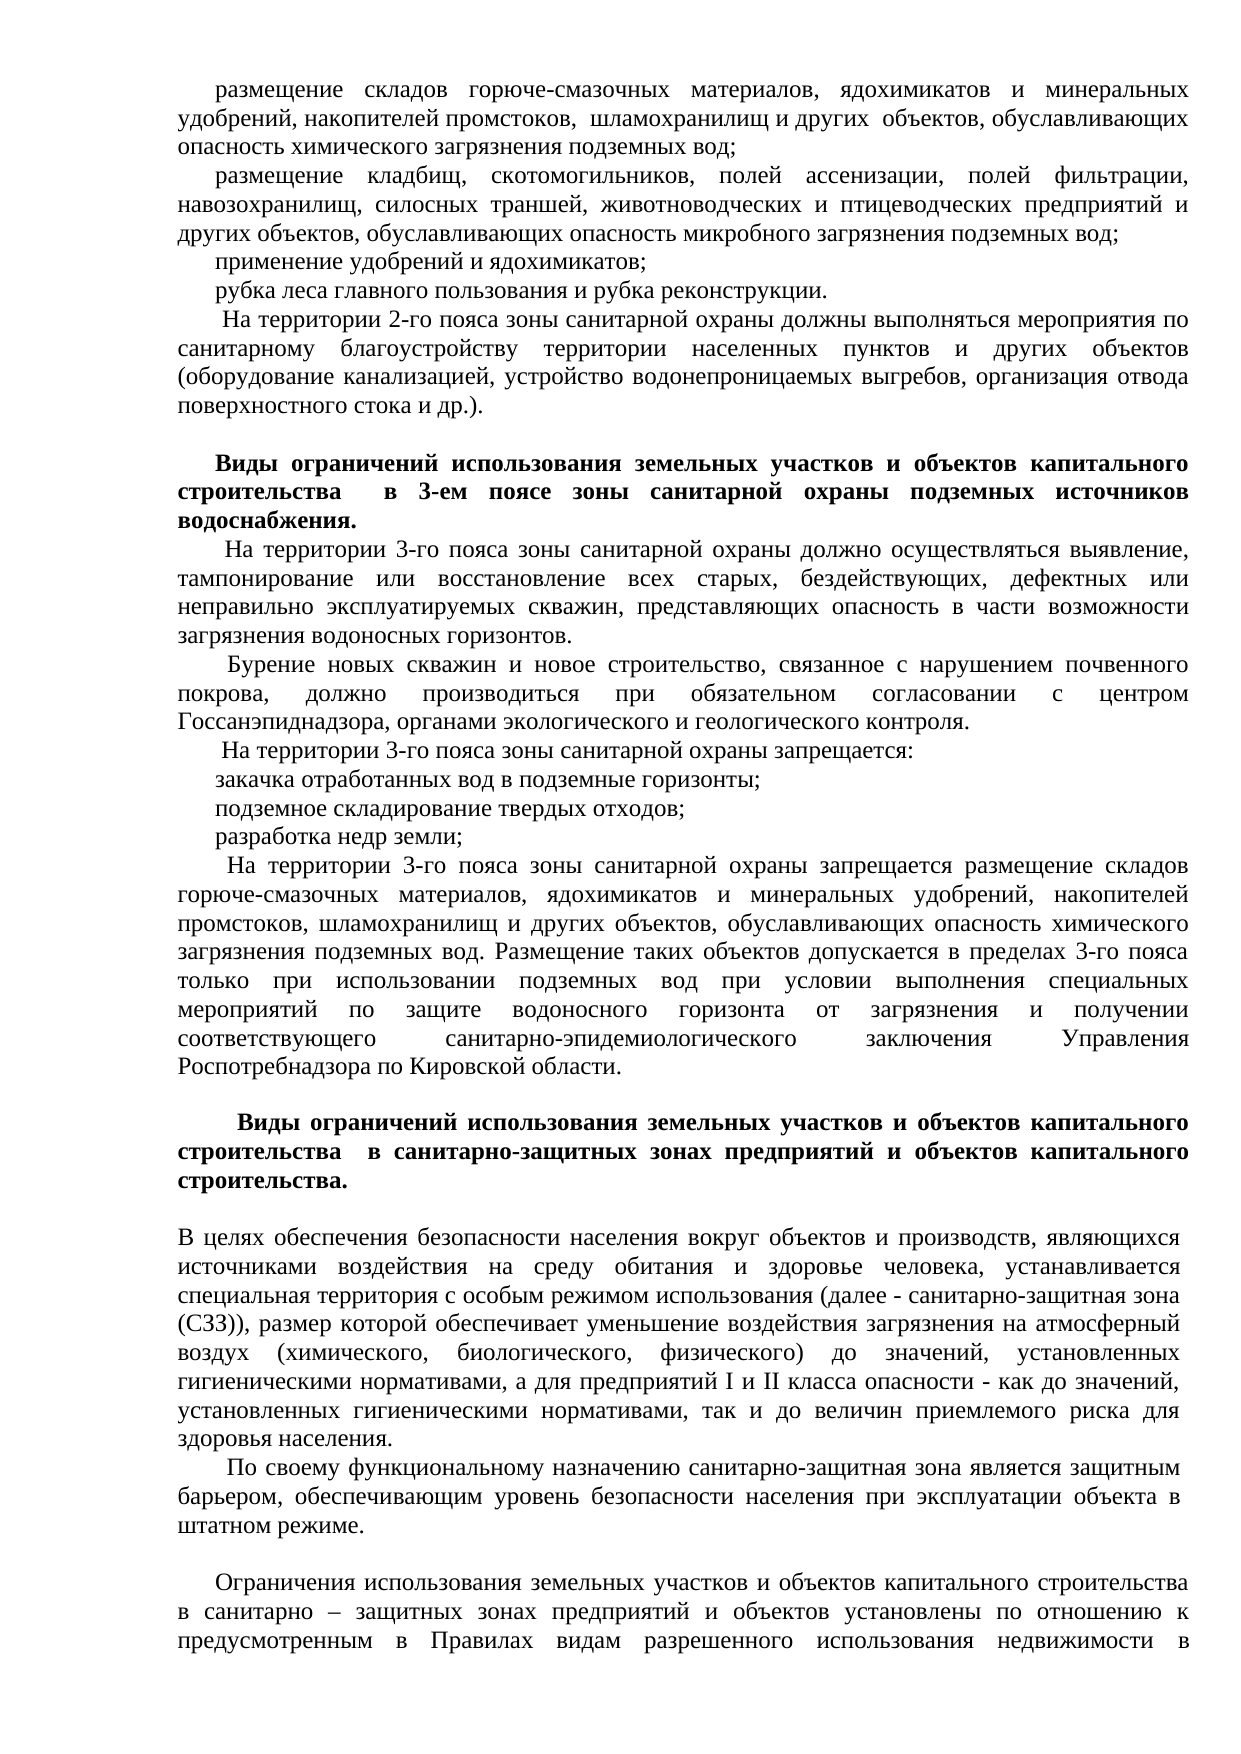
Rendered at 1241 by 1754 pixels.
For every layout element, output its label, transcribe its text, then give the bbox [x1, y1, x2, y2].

text На территории 3-го пояса зоны санитарной охраны должно осуществляться выявление, тампонирование или восстановление всех старых, бездействующих, дефектных или неправильно эксплуатируемых скважин, представляющих опасность в части возможности загрязнения водоносных горизонтов. [177, 534, 1189, 649]
text применение удобрений и ядохимикатов; [177, 246, 1189, 275]
text разработка недр земли; [177, 821, 1189, 850]
text На территории 3-го пояса зоны санитарной охраны запрещается размещение складов горюче-смазочных материалов, ядохимикатов и минеральных удобрений, накопителей промстоков, шламохранилищ и других объектов, обуславливающих опасность химического загрязнения подземных вод. Размещение таких объектов допускается в пределах 3-го пояса только при использовании подземных вод при условии выполнения специальных мероприятий по защите водоносного горизонта от загрязнения и получении соответствующего санитарно-эпидемиологического заключения Управления Роспотребнадзора по Кировской области. [177, 850, 1189, 1080]
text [177, 1567, 1189, 1653]
text подземное складирование твердых отходов; [177, 793, 1189, 821]
text На территории 2-го пояса зоны санитарной охраны должны выполняться мероприятия по санитарному благоустройству территории населенных пунктов и других объектов (оборудование канализацией, устройство водонепроницаемых выгребов, организация отвода поверхностного стока и др.). [177, 304, 1189, 419]
text На территории 3-го пояса зоны санитарной охраны запрещается: [177, 735, 1189, 764]
text размещение складов горюче-смазочных материалов, ядохимикатов и минеральных удобрений, накопителей промстоков, шламохранилищ и других объектов, обуславливающих опасность химического загрязнения подземных вод; [177, 74, 1189, 160]
text размещение кладбищ, скотомогильников, полей ассенизации, полей фильтрации, навозохранилищ, силосных траншей, животноводческих и птицеводческих предприятий и других объектов, обуславливающих опасность микробного загрязнения подземных вод; [177, 160, 1189, 246]
text В целях обеспечения безопасности населения вокруг объектов и производств, являющихся источниками воздействия на среду обитания и здоровье человека, устанавливается специальная территория с особым режимом использования (далее - санитарно-защитная зона (СЗЗ)), размер которой обеспечивает уменьшение воздействия загрязнения на атмосферный воздух (химического, биологического, физического) до значений, установленных гигиеническими нормативами, а для предприятий I и II класса опасности - как до значений, установленных гигиеническими нормативами, так и до величин приемлемого риска для здоровья населения. [177, 1222, 1181, 1452]
text Бурение новых скважин и новое строительство, связанное с нарушением почвенного покрова, должно производиться при обязательном согласовании с центром Госсанэпиднадзора, органами экологического и геологического контроля. [177, 649, 1189, 735]
text закачка отработанных вод в подземные горизонты; [177, 764, 1189, 793]
text Виды ограничений использования земельных участков и объектов капитального строительства в 3-ем поясе зоны санитарной охраны подземных источников водоснабжения. [177, 448, 1189, 534]
text Виды ограничений использования земельных участков и объектов капитального строительства в санитарно-защитных зонах предприятий и объектов капитального строительства. [177, 1107, 1190, 1193]
text По своему функциональному назначению санитарно-защитная зона является защитным барьером, обеспечивающим уровень безопасности населения при эксплуатации объекта в штатном режиме. [177, 1452, 1181, 1538]
text рубка леса главного пользования и рубка реконструкции. [177, 275, 1189, 304]
